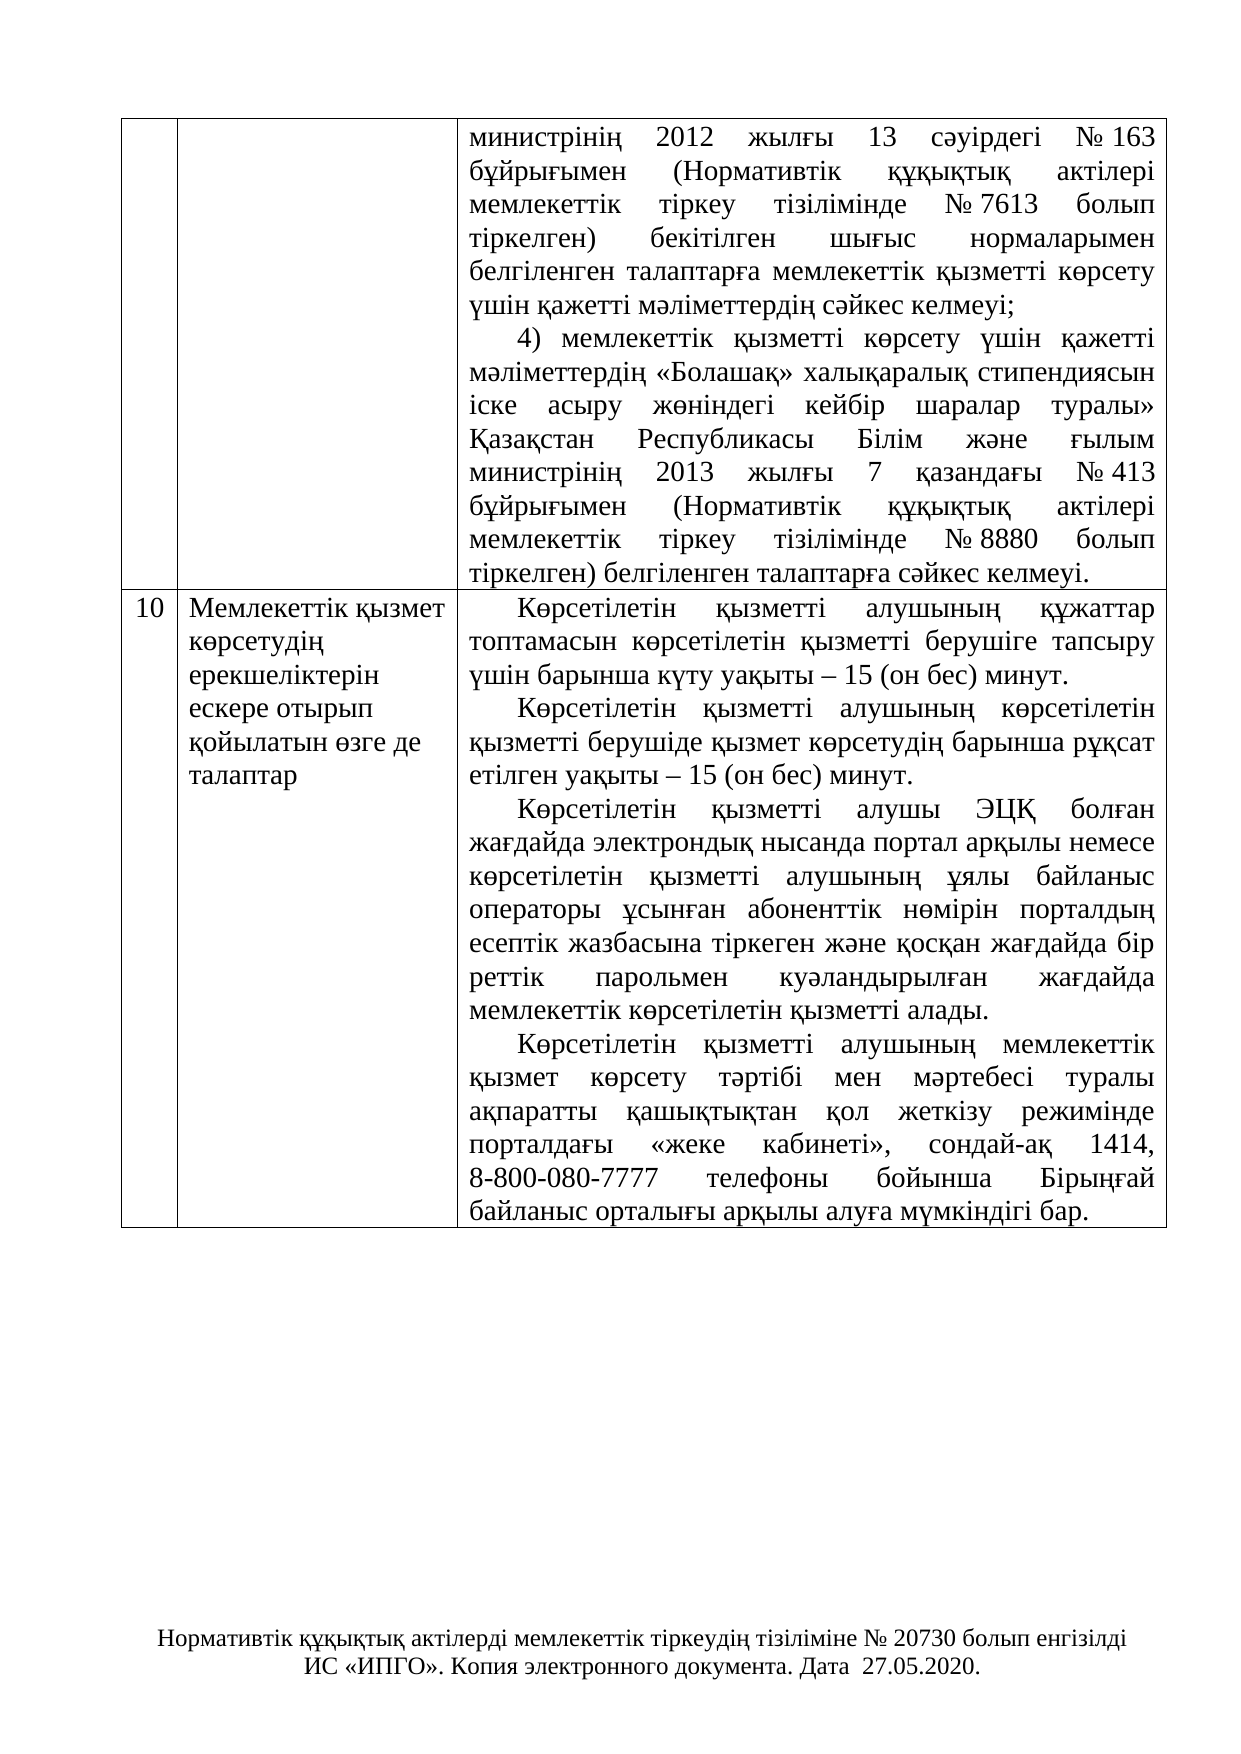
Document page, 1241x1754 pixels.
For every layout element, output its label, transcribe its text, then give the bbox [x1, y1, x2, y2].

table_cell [458, 119, 1166, 589]
table_cell Көрсетілетін қызметті алушының құжаттар топтамасын көрсетілетін қызметті берушіге тапсыру үшін барынша күту уақыты – 15 (он бес) минут. Көрсетілетін қызметті алушының көрсетілетін қызметті берушіде қызмет көрсетудің барынша рұқсат етілген уақыты – 15 (он бес) минут. Көрсетілетін қызметті алушы ЭЦҚ болған жағдайда электрондық нысанда портал арқылы немесе көрсетілетін қызметті алушының ұялы байланыс операторы ұсынған абоненттік нөмірін порталдың есептік жазбасына тіркеген және қосқан жағдайда бір реттік парольмен куәландырылған жағдайда мемлекеттік көрсетілетін қызметті алады. Көрсетілетін қызметті алушының мемлекеттік қызмет көрсету тәртібі мен мәртебесі туралы ақпаратты қашықтықтан қол жеткізу режимінде порталдағы «жеке кабинеті», сондай-ақ 1414, 8-800-080-7777 телефоны бойынша Бірыңғай байланыс орталығы арқылы алуға мүмкіндігі бар. [458, 590, 1166, 1227]
table_cell 9. [122, 119, 177, 589]
table_cell Мемлекеттік қызмет көрсетудің ерекшеліктерін ескере отырып қойылатын өзге де талаптар [178, 590, 457, 1227]
table_cell 10 [122, 590, 177, 1227]
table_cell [178, 119, 457, 589]
